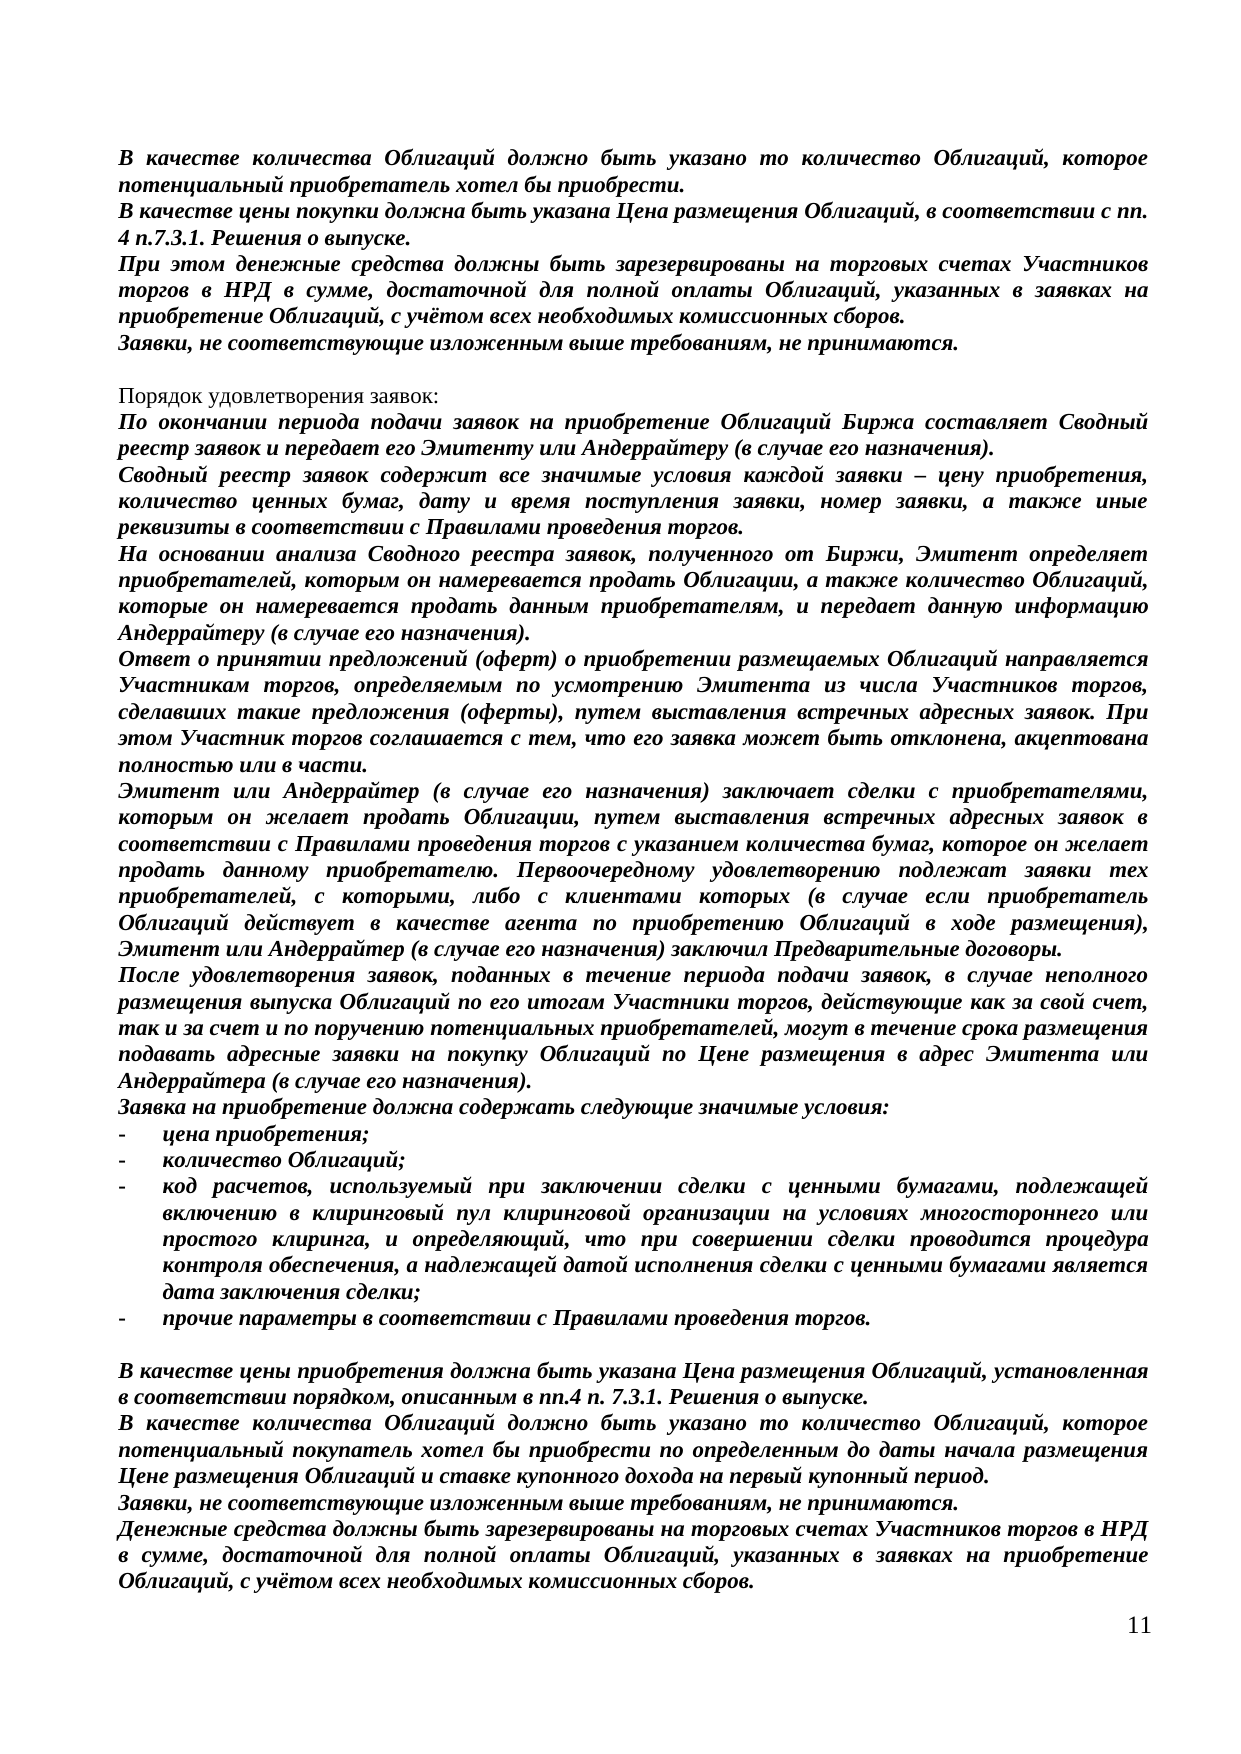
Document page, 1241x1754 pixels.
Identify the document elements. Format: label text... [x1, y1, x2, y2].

text В качестве цены покупки должна быть указана Цена размещения Облигаций, в соответствии с пп. 4 п.7.3.1. Решения о выпуске. [118, 197, 1152, 250]
text Сводный реестр заявок содержит все значимые условия каждой заявки – цену приобретения, количество ценных бумаг, дату и время поступления заявки, номер заявки, а также иные реквизиты в соответствии с Правилами проведения торгов. [118, 461, 1152, 540]
text Заявки, не соответствующие изложенным выше требованиям, не принимаются. [118, 329, 1152, 355]
text В качестве цены приобретения должна быть указана Цена размещения Облигаций, установленная в соответствии порядком, описанным в пп.4 п. 7.3.1. Решения о выпуске. [118, 1357, 1152, 1409]
text В качестве количества Облигаций должно быть указано то количество Облигаций, которое потенциальный покупатель хотел бы приобрести по определенным до даты начала размещения Цене размещения Облигаций и ставке купонного дохода на первый купонный период. [118, 1409, 1152, 1488]
text После удовлетворения заявок, поданных в течение периода подачи заявок, в случае неполного размещения выпуска Облигаций по его итогам Участники торгов, действующие как за свой счет, так и за счет и по поручению потенциальных приобретателей, могут в течение срока размещения подавать адресные заявки на покупку Облигаций по Цене размещения в адрес Эмитента или Андеррайтера (в случае его назначения). [118, 961, 1152, 1093]
list количество Облигаций; [118, 1146, 1152, 1172]
text Заявка на приобретение должна содержать следующие значимые условия: [118, 1093, 1152, 1119]
text Денежные средства должны быть зарезервированы на торговых счетах Участников торгов в НРД в сумме, достаточной для полной оплаты Облигаций, указанных в заявках на приобретение Облигаций, с учётом всех необходимых комиссионных сборов. [118, 1515, 1152, 1594]
text Ответ о принятии предложений (оферт) о приобретении размещаемых Облигаций направляется Участникам торгов, определяемым по усмотрению Эмитента из числа Участников торгов, сделавших такие предложения (оферты), путем выставления встречных адресных заявок. При этом Участник торгов соглашается с тем, что его заявка может быть отклонена, акцептована полностью или в части. [118, 645, 1152, 777]
text Заявки, не соответствующие изложенным выше требованиям, не принимаются. [118, 1488, 1152, 1515]
text В качестве количества Облигаций должно быть указано то количество Облигаций, которое потенциальный приобретатель хотел бы приобрести. [118, 144, 1152, 197]
list код расчетов, используемый при заключении сделки с ценными бумагами, подлежащей включению в клиринговый пул клиринговой организации на условиях многостороннего или простого клиринга, и определяющий, что при совершении сделки проводится процедура контроля обеспечения, а надлежащей датой исполнения сделки с ценными бумагами является дата заключения сделки; [118, 1172, 1152, 1304]
text Порядок удовлетворения заявок: [118, 382, 1152, 408]
list прочие параметры в соответствии с Правилами проведения торгов. [118, 1304, 1152, 1330]
list цена приобретения; [118, 1119, 1152, 1146]
text На основании анализа Сводного реестра заявок, полученного от Биржи, Эмитент определяет приобретателей, которым он намеревается продать Облигации, а также количество Облигаций, которые он намеревается продать данным приобретателям, и передает данную информацию Андеррайтеру (в случае его назначения). [118, 540, 1152, 645]
text По окончании периода подачи заявок на приобретение Облигаций Биржа составляет Сводный реестр заявок и передает его Эмитенту или Андеррайтеру (в случае его назначения). [118, 408, 1152, 461]
text Эмитент или Андеррайтер (в случае его назначения) заключает сделки с приобретателями, которым он желает продать Облигации, путем выставления встречных адресных заявок в соответствии с Правилами проведения торгов с указанием количества бумаг, которое он желает продать данному приобретателю. Первоочередному удовлетворению подлежат заявки тех приобретателей, с которыми, либо с клиентами которых (в случае если приобретатель Облигаций действует в качестве агента по приобретению Облигаций в ходе размещения), Эмитент или Андеррайтер (в случае его назначения) заключил Предварительные договоры. [118, 777, 1152, 961]
text При этом денежные средства должны быть зарезервированы на торговых счетах Участников торгов в НРД в сумме, достаточной для полной оплаты Облигаций, указанных в заявках на приобретение Облигаций, с учётом всех необходимых комиссионных сборов. [118, 250, 1152, 329]
